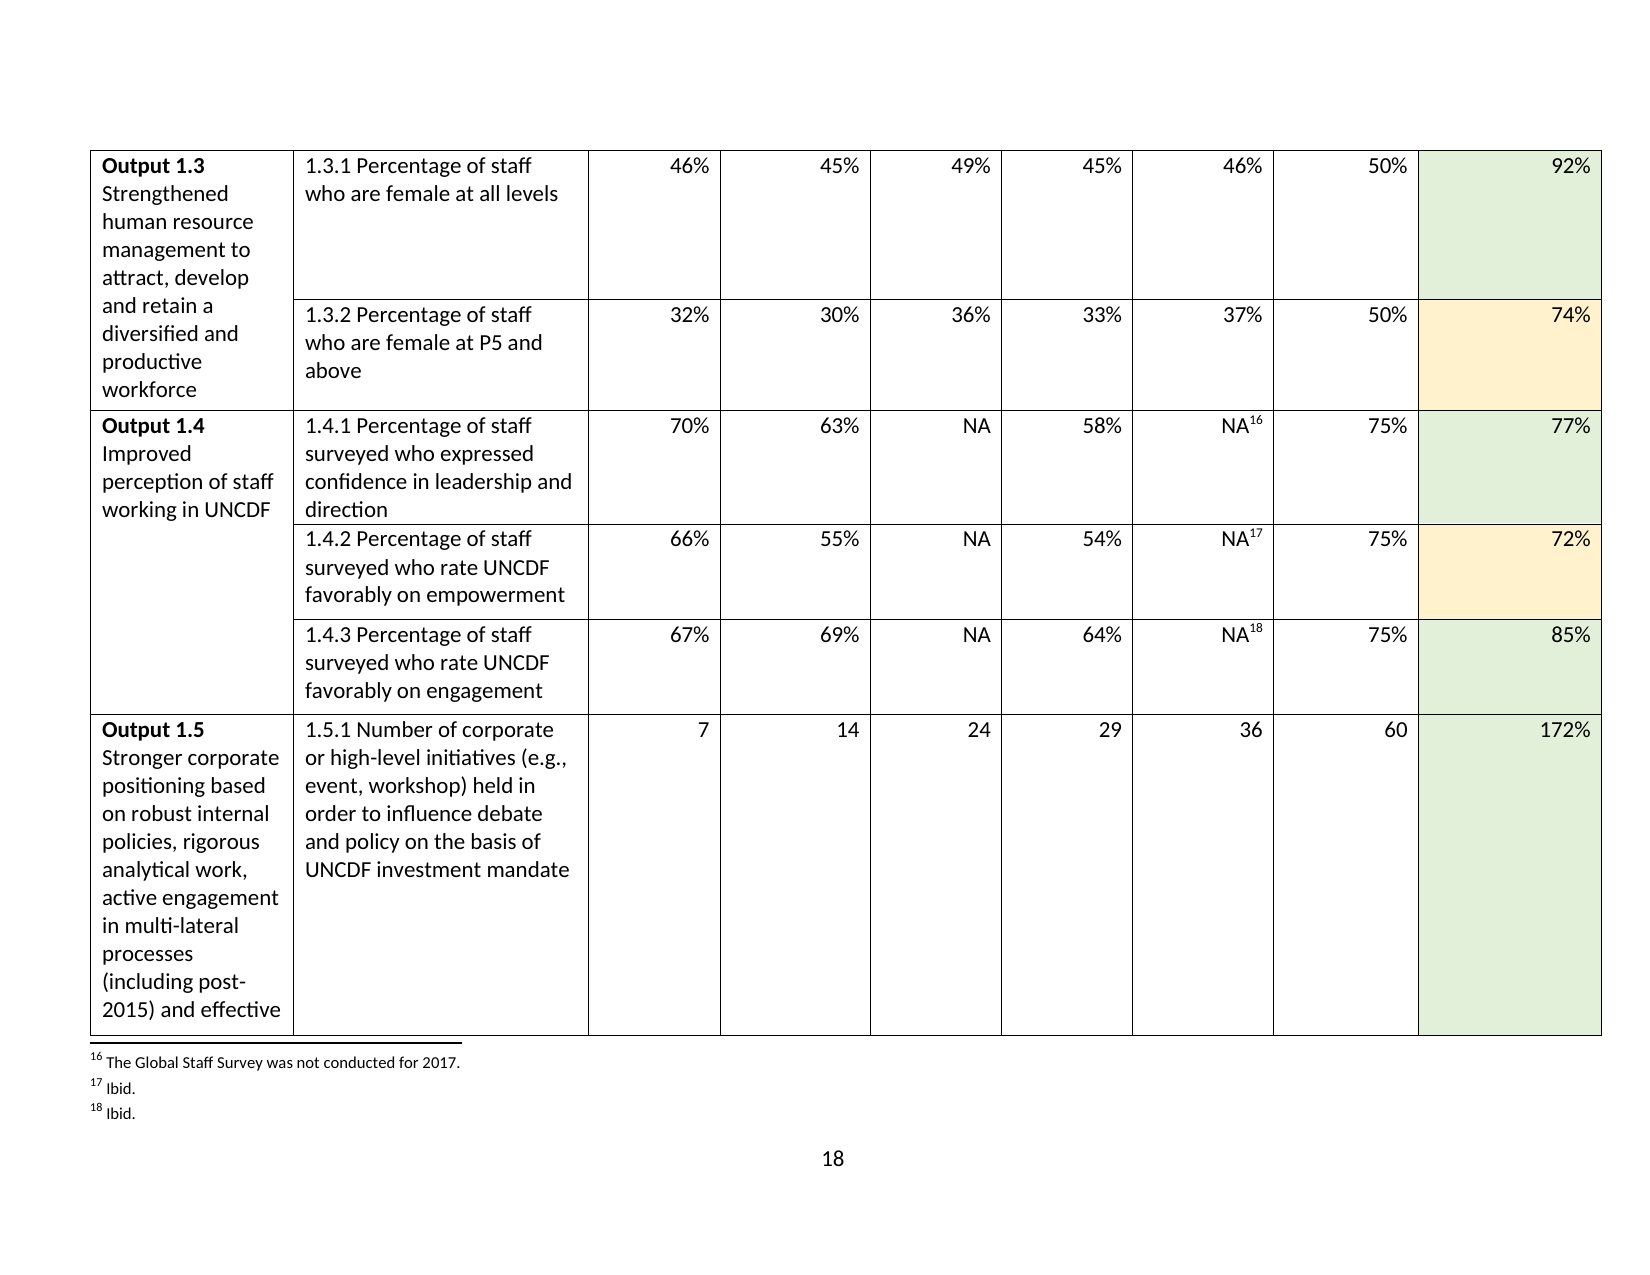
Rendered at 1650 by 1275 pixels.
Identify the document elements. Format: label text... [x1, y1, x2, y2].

table_cell 49% [871, 151, 1001, 299]
table_cell 77% [1419, 411, 1601, 523]
table_cell NA [871, 620, 1001, 714]
table_cell 66% [589, 525, 720, 619]
table_cell 74% [1419, 300, 1601, 410]
table_cell 75% [1274, 620, 1418, 714]
table_cell 45% [1002, 151, 1132, 299]
table_cell 1.4.1 Percentage of staff surveyed who expressed confidence in leadership and direction [294, 411, 588, 523]
table_cell 45% [721, 151, 870, 299]
table_cell 14 [721, 715, 870, 1035]
table_cell 36% [871, 300, 1001, 410]
table_cell 55% [721, 525, 870, 619]
table_cell 46% [1133, 151, 1273, 299]
table_cell 75% [1274, 525, 1418, 619]
table_cell 69% [721, 620, 870, 714]
table_cell 30% [721, 300, 870, 410]
table_cell 50% [1274, 300, 1418, 410]
table_cell 46% [589, 151, 720, 299]
table_cell 7 [589, 715, 720, 1035]
table_cell 92% [1419, 151, 1601, 299]
table_cell 50% [1274, 151, 1418, 299]
table_cell 70% [589, 411, 720, 523]
table_cell 172% [1419, 715, 1601, 1035]
table_cell 32% [589, 300, 720, 410]
table_cell 33% [1002, 300, 1132, 410]
table_cell NA [871, 525, 1001, 619]
table_cell Output 1.3 Strengthened human resource management to attract, develop and retain a diversified and productive workforce [91, 151, 293, 410]
table_cell NA [1133, 411, 1273, 523]
table_cell NA [1133, 620, 1273, 714]
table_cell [91, 715, 293, 1035]
table_cell 1.3.1 Percentage of staff who are female at all levels [294, 151, 588, 299]
table_cell 60 [1274, 715, 1418, 1035]
table_cell 63% [721, 411, 870, 523]
table_cell 54% [1002, 525, 1132, 619]
table_cell 75% [1274, 411, 1418, 523]
table_cell 29 [1002, 715, 1132, 1035]
table_cell Output 1.4 Improved perception of staff working in UNCDF [91, 411, 293, 714]
table_cell 72% [1419, 525, 1601, 619]
table_cell NA [871, 411, 1001, 523]
table_cell 85% [1419, 620, 1601, 714]
table_cell 58% [1002, 411, 1132, 523]
table_cell 1.4.2 Percentage of staff surveyed who rate UNCDF favorably on empowerment [294, 525, 588, 619]
table_cell 1.3.2 Percentage of staff who are female at P5 and above [294, 300, 588, 410]
table_cell NA [1133, 525, 1273, 619]
table_cell 36 [1133, 715, 1273, 1035]
table_cell 64% [1002, 620, 1132, 714]
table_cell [294, 715, 588, 1035]
table_cell 37% [1133, 300, 1273, 410]
table_cell 24 [871, 715, 1001, 1035]
table_cell 67% [589, 620, 720, 714]
table_cell 1.4.3 Percentage of staff surveyed who rate UNCDF favorably on engagement [294, 620, 588, 714]
